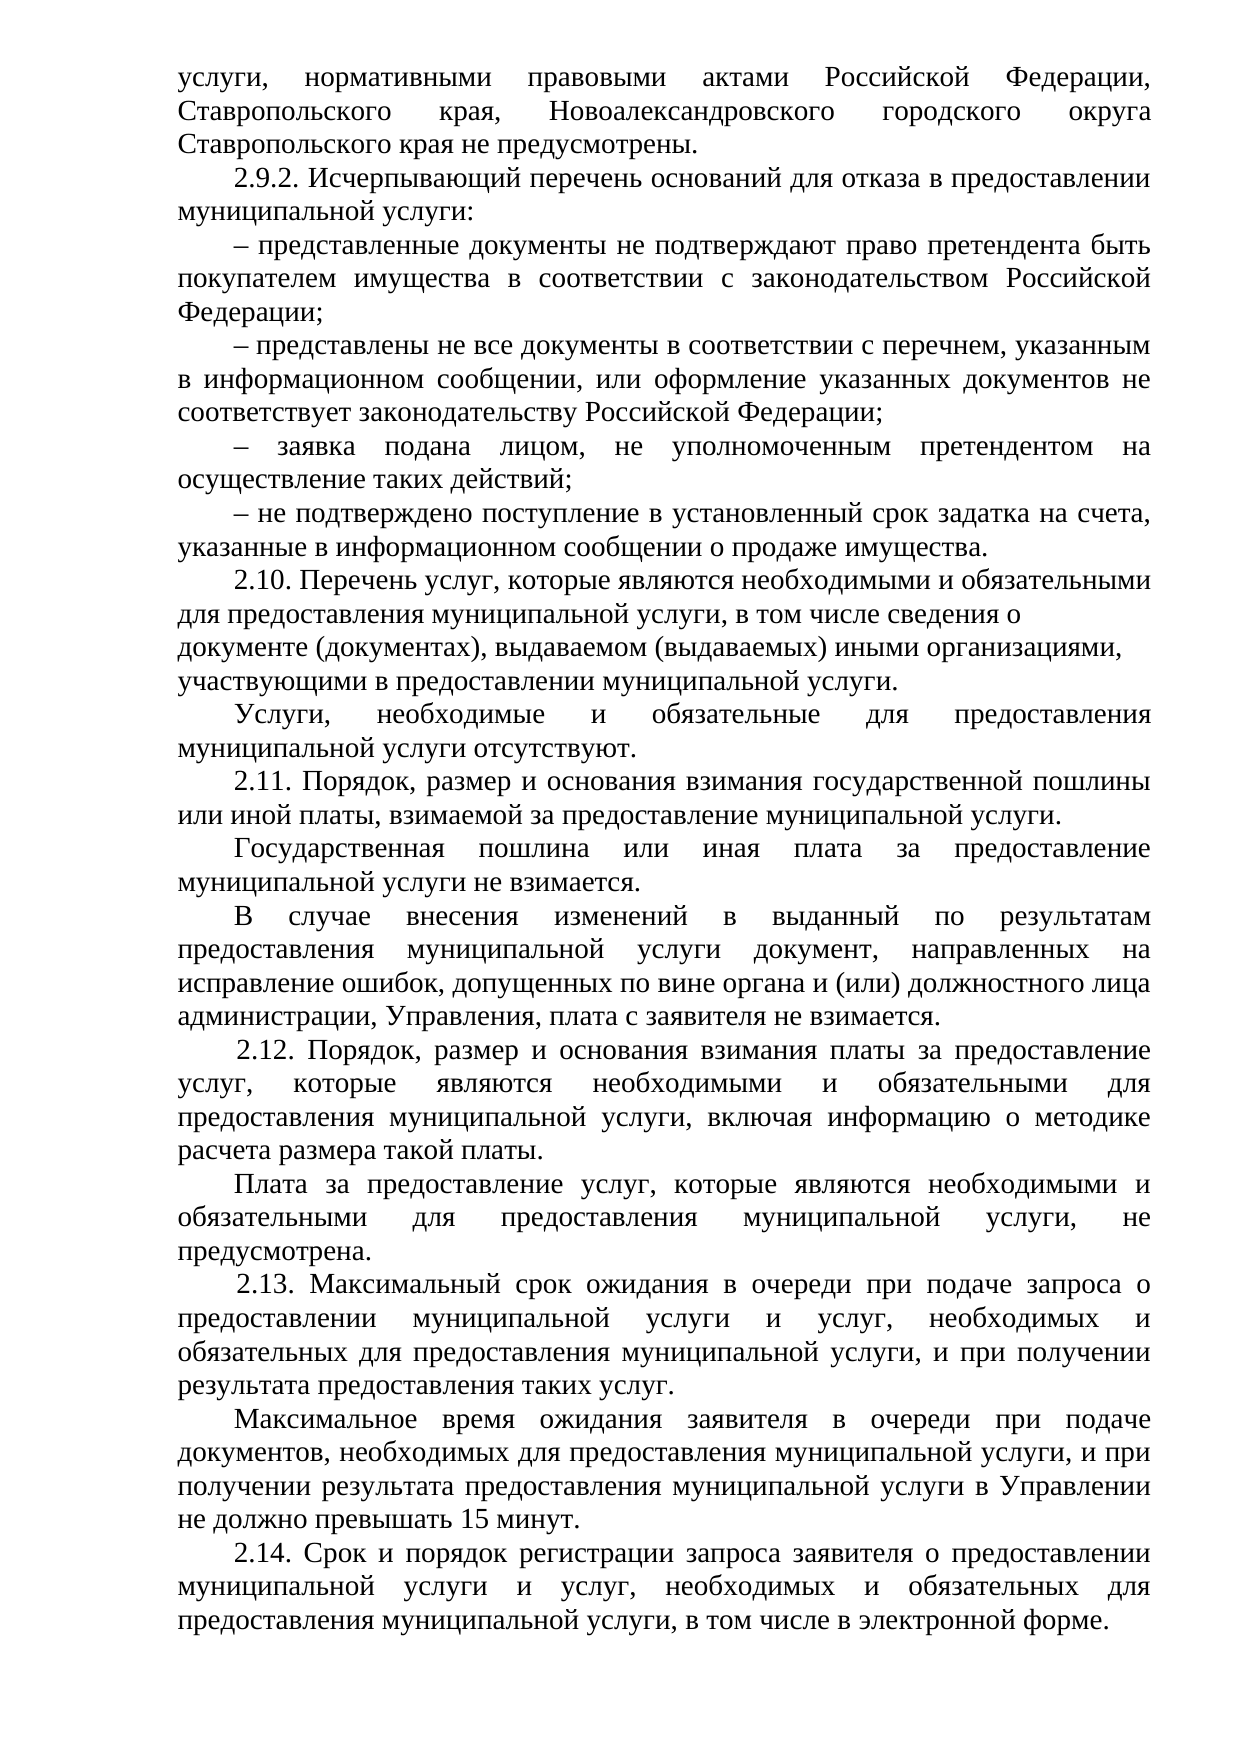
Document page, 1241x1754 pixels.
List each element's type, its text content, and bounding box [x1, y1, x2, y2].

text Максимальное время ожидания заявителя в очереди при подаче документов, необходимых для предоставления муниципальной услуги, и при получении результата предоставления муниципальной услуги в Управлении не должно превышать 15 минут. [177, 1401, 1152, 1535]
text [177, 59, 1152, 160]
text – не подтверждено поступление в установленный срок задатка на счета, указанные в информационном сообщении о продаже имущества. [177, 495, 1152, 562]
text 2.9.2. Исчерпывающий перечень оснований для отказа в предоставлении муниципальной услуги: [177, 160, 1152, 227]
text – представлены не все документы в соответствии с перечнем, указанным в информационном сообщении, или оформление указанных документов не соответствует законодательству Российской Федерации; [177, 327, 1152, 428]
text – представленные документы не подтверждают право претендента быть покупателем имущества в соответствии с законодательством Российской Федерации; [177, 227, 1152, 327]
title 2.10. Перечень услуг, которые являются необходимыми и обязательными для предоставления муниципальной услуги, в том числе сведения о документе (документах), выдаваемом (выдаваемых) иными организациями, участвующими в предоставлении муниципальной услуги. [177, 562, 1152, 696]
title 2.14. Срок и порядок регистрации запроса заявителя о предоставлении муниципальной услуги и услуг, необходимых и обязательных для предоставления муниципальной услуги, в том числе в электронной форме. [177, 1535, 1152, 1636]
title 2.13. Максимальный срок ожидания в очереди при подаче запроса о предоставлении муниципальной услуги и услуг, необходимых и обязательных для предоставления муниципальной услуги, и при получении результата предоставления таких услуг. [177, 1267, 1152, 1401]
text В случае внесения изменений в выданный по результатам предоставления муниципальной услуги документ, направленных на исправление ошибок, допущенных по вине органа и (или) должностного лица администрации, Управления, плата с заявителя не взимается. [177, 898, 1152, 1032]
title Услуги, необходимые и обязательные для предоставления муниципальной услуги отсутствуют. [177, 696, 1152, 763]
title Плата за предоставление услуг, которые являются необходимыми и обязательными для предоставления муниципальной услуги, не предусмотрена. [177, 1166, 1152, 1267]
text – заявка подана лицом, не уполномоченным претендентом на осуществление таких действий; [177, 428, 1152, 495]
title 2.12. Порядок, размер и основания взимания платы за предоставление услуг, которые являются необходимыми и обязательными для предоставления муниципальной услуги, включая информацию о методике расчета размера такой платы. [177, 1032, 1152, 1166]
title 2.11. Порядок, размер и основания взимания государственной пошлины или иной платы, взимаемой за предоставление муниципальной услуги. [177, 763, 1152, 831]
text Государственная пошлина или иная плата за предоставление муниципальной услуги не взимается. [177, 831, 1152, 898]
